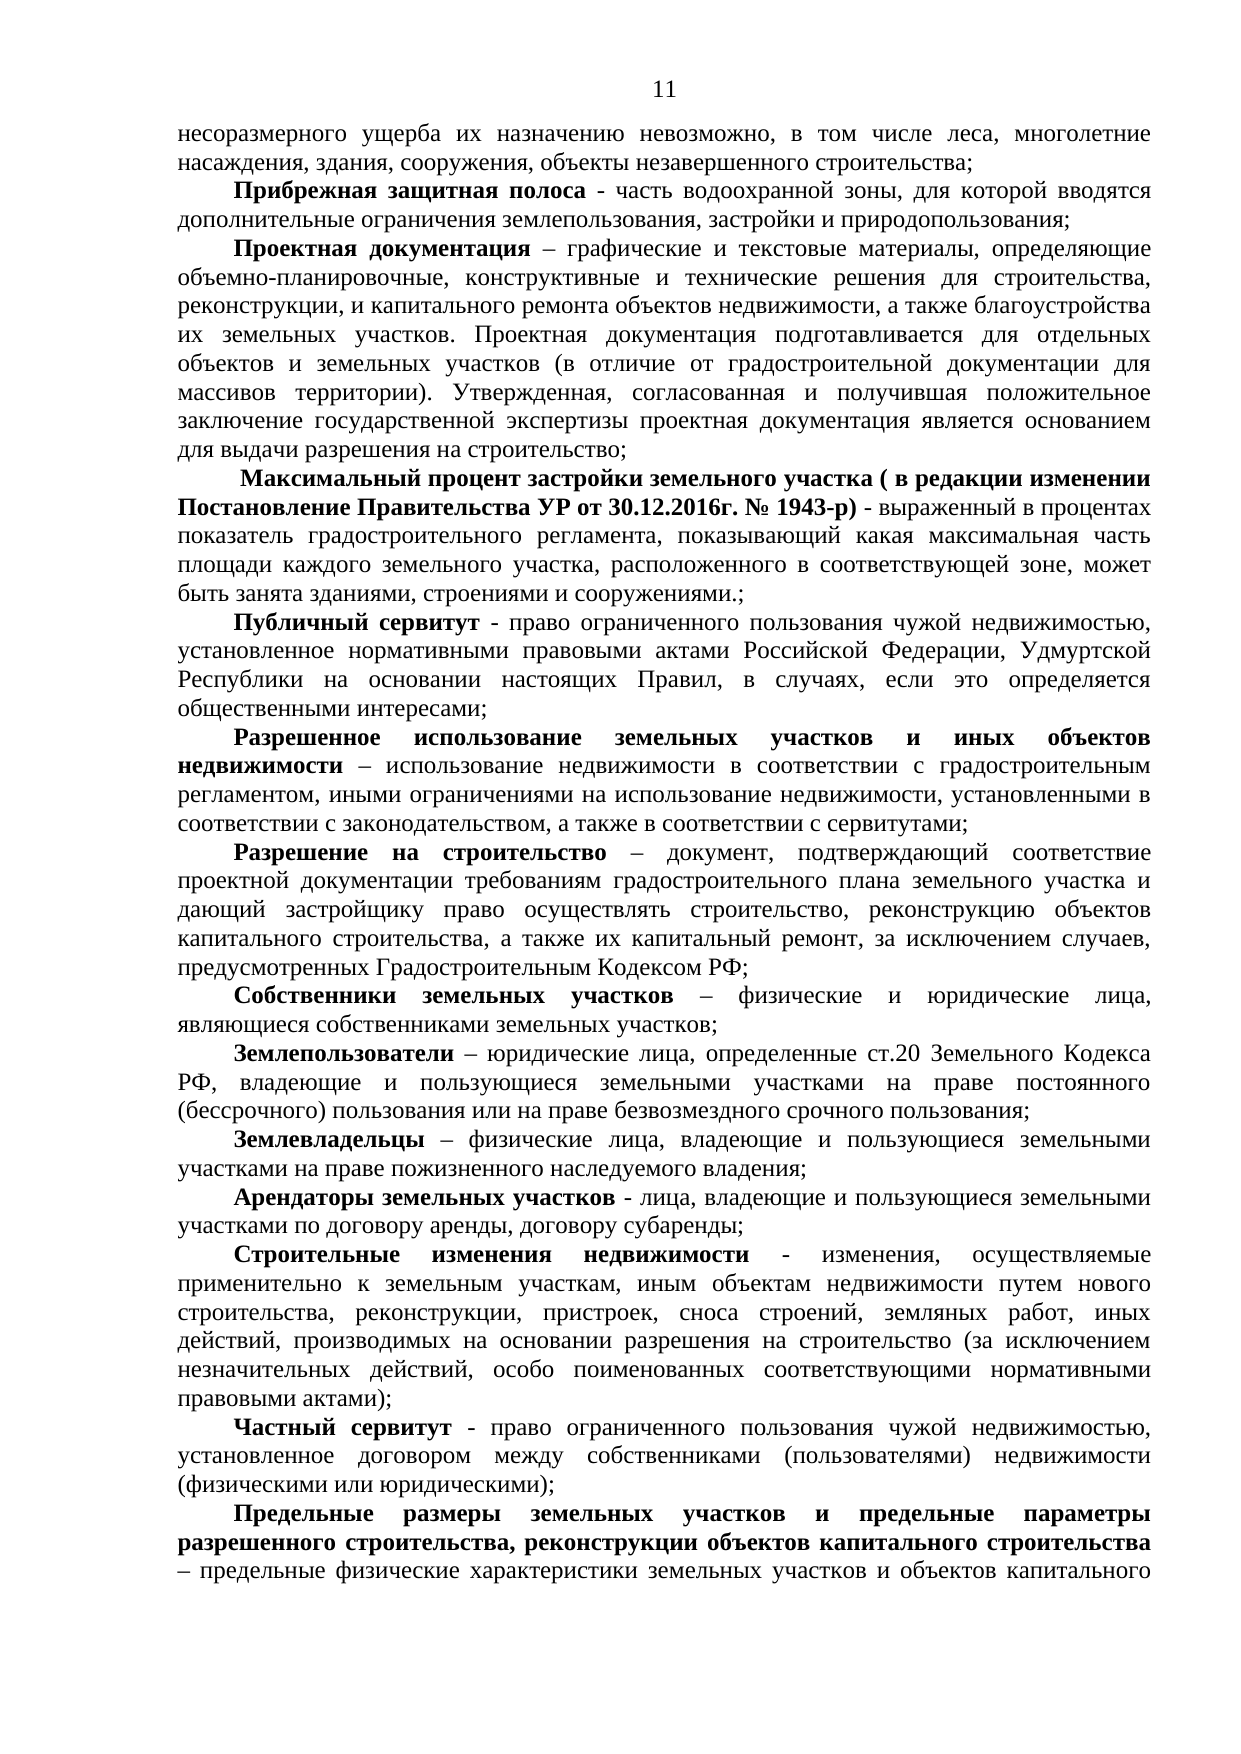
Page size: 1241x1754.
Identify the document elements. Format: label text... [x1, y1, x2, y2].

text Максимальный процент застройки земельного участка ( в редакции изменении Постановление Правительства УР от 30.12.2016г. № 1943-р) - выраженный в процентах показатель градостроительного регламента, показывающий какая максимальная часть площади каждого земельного участка, расположенного в соответствующей зоне, может быть занята зданиями, строениями и сооружениями.; [177, 463, 1152, 607]
text Проектная документация – графические и текстовые материалы, определяющие объемно-планировочные, конструктивные и технические решения для строительства, реконструкции, и капитального ремонта объектов недвижимости, а также благоустройства их земельных участков. Проектная документация подготавливается для отдельных объектов и земельных участков (в отличие от градостроительной документации для массивов территории). Утвержденная, согласованная и получившая положительное заключение государственной экспертизы проектная документация является основанием для выдачи разрешения на строительство; [177, 233, 1152, 463]
text Публичный сервитут - право ограниченного пользования чужой недвижимостью, установленное нормативными правовыми актами Российской Федерации, Удмуртской Республики на основании настоящих Правил, в случаях, если это определяется общественными интересами; [177, 607, 1152, 722]
text Землепользователи – юридические лица, определенные ст.20 Земельного Кодекса РФ, владеющие и пользующиеся земельными участками на праве постоянного (бессрочного) пользования или на праве безвозмездного срочного пользования; [177, 1038, 1152, 1124]
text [177, 118, 1152, 176]
text Разрешенное использование земельных участков и иных объектов недвижимости – использование недвижимости в соответствии с градостроительным регламентом, иными ограничениями на использование недвижимости, установленными в соответствии с законодательством, а также в соответствии с сервитутами; [177, 722, 1152, 837]
text Строительные изменения недвижимости - изменения, осуществляемые применительно к земельным участкам, иным объектам недвижимости путем нового строительства, реконструкции, пристроек, сноса строений, земляных работ, иных действий, производимых на основании разрешения на строительство (за исключением незначительных действий, особо поименованных соответствующими нормативными правовыми актами); [177, 1239, 1152, 1412]
text Разрешение на строительство – документ, подтверждающий соответствие проектной документации требованиям градостроительного плана земельного участка и дающий застройщику право осуществлять строительство, реконструкцию объектов капитального строительства, а также их капитальный ремонт, за исключением случаев, предусмотренных Градостроительным Кодексом РФ; [177, 837, 1152, 981]
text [177, 1498, 1152, 1584]
text Землевладельцы – физические лица, владеющие и пользующиеся земельными участками на праве пожизненного наследуемого владения; [177, 1124, 1152, 1182]
text Частный сервитут - право ограниченного пользования чужой недвижимостью, установленное договором между собственниками (пользователями) недвижимости (физическими или юридическими); [177, 1412, 1152, 1498]
text Прибрежная защитная полоса - часть водоохранной зоны, для которой вводятся дополнительные ограничения землепользования, застройки и природопользования; [177, 176, 1152, 233]
text Собственники земельных участков – физические и юридические лица, являющиеся собственниками земельных участков; [177, 981, 1152, 1038]
text Арендаторы земельных участков - лица, владеющие и пользующиеся земельными участками по договору аренды, договору субаренды; [177, 1182, 1152, 1239]
